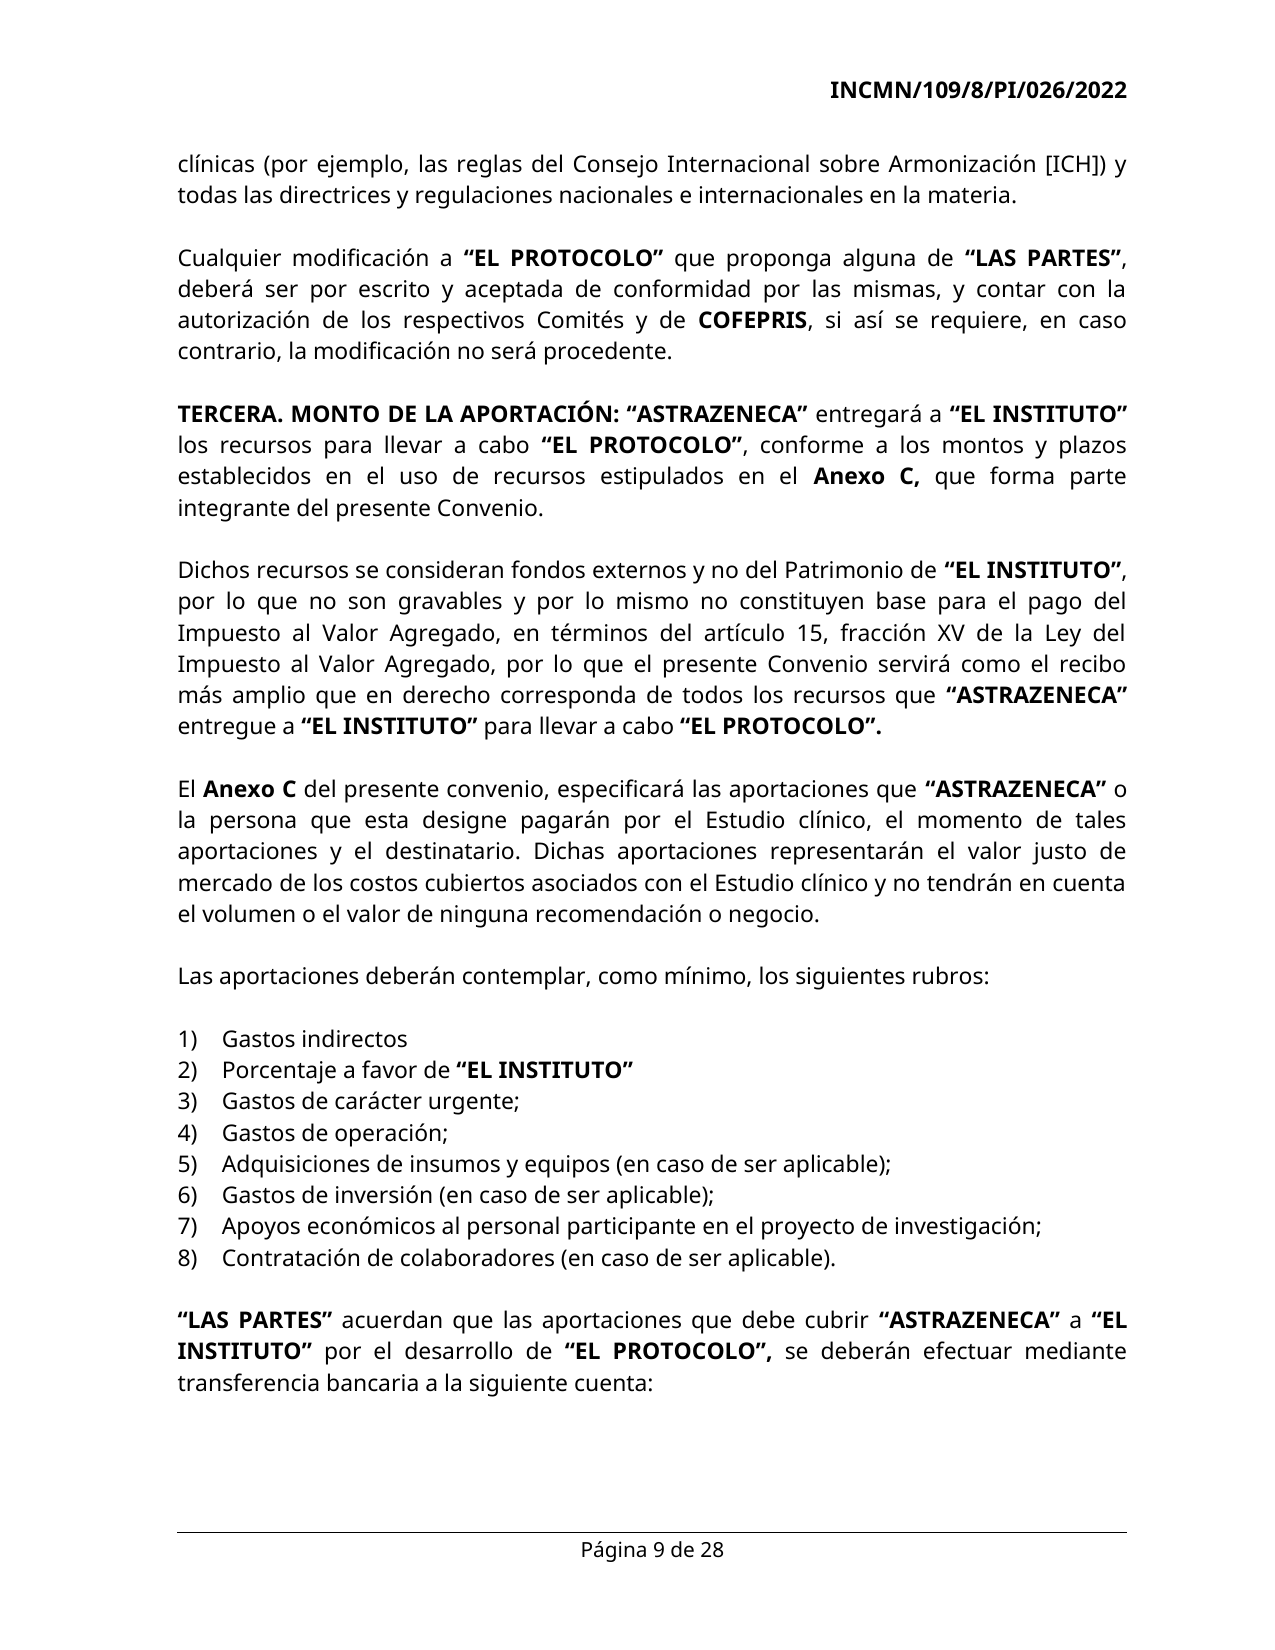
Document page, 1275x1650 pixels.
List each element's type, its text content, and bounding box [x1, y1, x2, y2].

list Apoyos económicos al personal participante en el proyecto de investigación; [177, 1210, 1127, 1241]
text Cualquier modificación a “EL PROTOCOLO” que proponga alguna de “LAS PARTES”, deberá ser por escrito y aceptada de conformidad por las mismas, y contar con la autorización de los respectivos Comités y de COFEPRIS, si así se requiere, en caso contrario, la modificación no será procedente. [177, 241, 1127, 366]
list Gastos de carácter urgente; [177, 1085, 1127, 1116]
list Gastos indirectos [177, 1023, 1127, 1054]
text TERCERA. MONTO DE LA APORTACIÓN: “ASTRAZENECA” entregará a “EL INSTITUTO” los recursos para llevar a cabo “EL PROTOCOLO”, conforme a los montos y plazos establecidos en el uso de recursos estipulados en el Anexo C, que forma parte integrante del presente Convenio. [177, 398, 1127, 523]
text Las aportaciones deberán contemplar, como mínimo, los siguientes rubros: [177, 960, 1127, 991]
list Porcentaje a favor de “EL INSTITUTO” [177, 1054, 1127, 1085]
list Contratación de colaboradores (en caso de ser aplicable). [177, 1241, 1127, 1273]
list Gastos de inversión (en caso de ser aplicable); [177, 1179, 1127, 1210]
list Adquisiciones de insumos y equipos (en caso de ser aplicable); [177, 1148, 1127, 1179]
text Dichos recursos se consideran fondos externos y no del Patrimonio de “EL INSTITUTO”, por lo que no son gravables y por lo mismo no constituyen base para el pago del Impuesto al Valor Agregado, en términos del artículo 15, fracción XV de la Ley del Impuesto al Valor Agregado, por lo que el presente Convenio servirá como el recibo más amplio que en derecho corresponda de todos los recursos que “ASTRAZENECA” entregue a “EL INSTITUTO” para llevar a cabo “EL PROTOCOLO”. [177, 554, 1127, 741]
text “LAS PARTES” acuerdan que las aportaciones que debe cubrir “ASTRAZENECA” a “EL INSTITUTO” por el desarrollo de “EL PROTOCOLO”, se deberán efectuar mediante transferencia bancaria a la siguiente cuenta: [177, 1304, 1127, 1398]
text El Anexo C del presente convenio, especificará las aportaciones que “ASTRAZENECA” o la persona que esta designe pagarán por el Estudio clínico, el momento de tales aportaciones y el destinatario. Dichas aportaciones representarán el valor justo de mercado de los costos cubiertos asociados con el Estudio clínico y no tendrán en cuenta el volumen o el valor de ninguna recomendación o negocio. [177, 773, 1127, 929]
list Gastos de operación; [177, 1116, 1127, 1148]
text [177, 148, 1127, 210]
